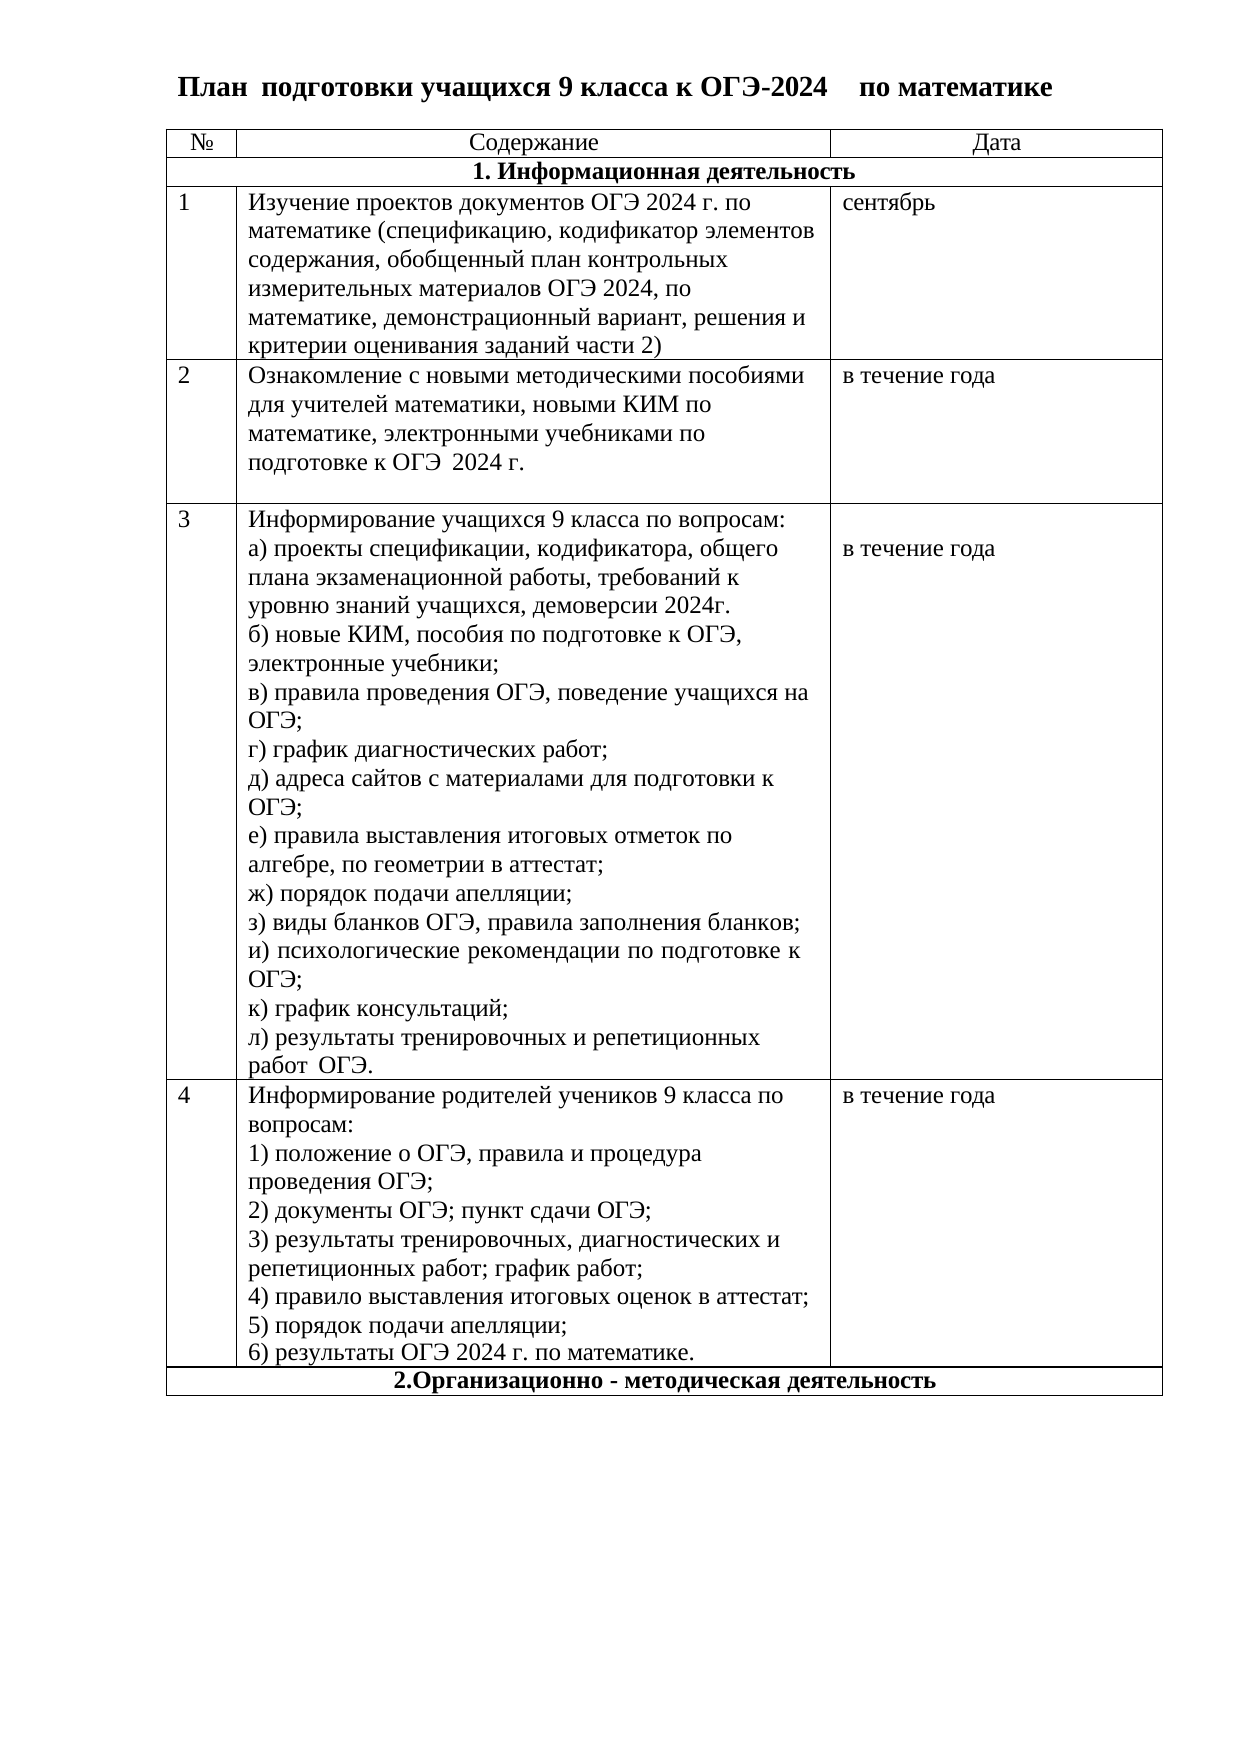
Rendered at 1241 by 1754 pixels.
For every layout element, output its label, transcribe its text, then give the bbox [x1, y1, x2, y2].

table_header Дата [831, 130, 1162, 157]
title План подготовки учащихся 9 класса к ОГЭ-2024 по математике [177, 69, 1230, 102]
table_cell 3 [167, 504, 236, 1079]
table_header Содержание [237, 130, 830, 157]
table_cell 2.Организационно - методическая деятельность [167, 1368, 1162, 1395]
table_cell Ознакомление с новыми методическими пособиями для учителей математики, новыми КИМ по математике, электронными учебниками по подготовке к ОГЭ 2024 г. [237, 360, 830, 503]
table_header № [167, 130, 236, 157]
table_cell Изучение проектов документов ОГЭ 2024 г. по математике (спецификацию, кодификатор элементов содержания, обобщенный план контрольных измерительных материалов ОГЭ 2024, по математике, демонстрационный вариант, решения и критерии оценивания заданий части 2) [237, 187, 830, 359]
table_cell сентябрь [831, 187, 1162, 359]
table_cell 1 [167, 187, 236, 359]
table_cell Информирование учащихся 9 класса по вопросам: а) проекты спецификации, кодификатора, общего плана экзаменационной работы, требований к уровню знаний учащихся, демоверсии 2024г. б) новые КИМ, пособия по подготовке к ОГЭ, электронные учебники; в) правила проведения ОГЭ, поведение учащихся на ОГЭ; г) график диагностических работ; д) адреса сайтов с материалами для подготовки к ОГЭ; е) правила выставления итоговых отметок по алгебре, по геометрии в аттестат; ж) порядок подачи апелляции; з) виды бланков ОГЭ, правила заполнения бланков; и) психологические рекомендации по подготовке к ОГЭ; к) график консультаций; л) результаты тренировочных и репетиционных работ ОГЭ. [237, 504, 830, 1079]
table_cell 4 [167, 1080, 236, 1366]
table_cell в течение года [831, 360, 1162, 503]
table_cell Информирование родителей учеников 9 класса по вопросам: положение о ОГЭ, правила и процедура проведения ОГЭ; документы ОГЭ; пункт сдачи ОГЭ; результаты тренировочных, диагностических и репетиционных работ; график работ; правило выставления итоговых оценок в аттестат; порядок подачи апелляции; результаты ОГЭ 2024 г. по математике. [237, 1080, 830, 1366]
table_cell в течение года [831, 504, 1162, 1079]
table_cell в течение года [831, 1080, 1162, 1366]
table_cell 2 [167, 360, 236, 503]
table_cell 1. Информационная деятельность [167, 158, 1162, 186]
